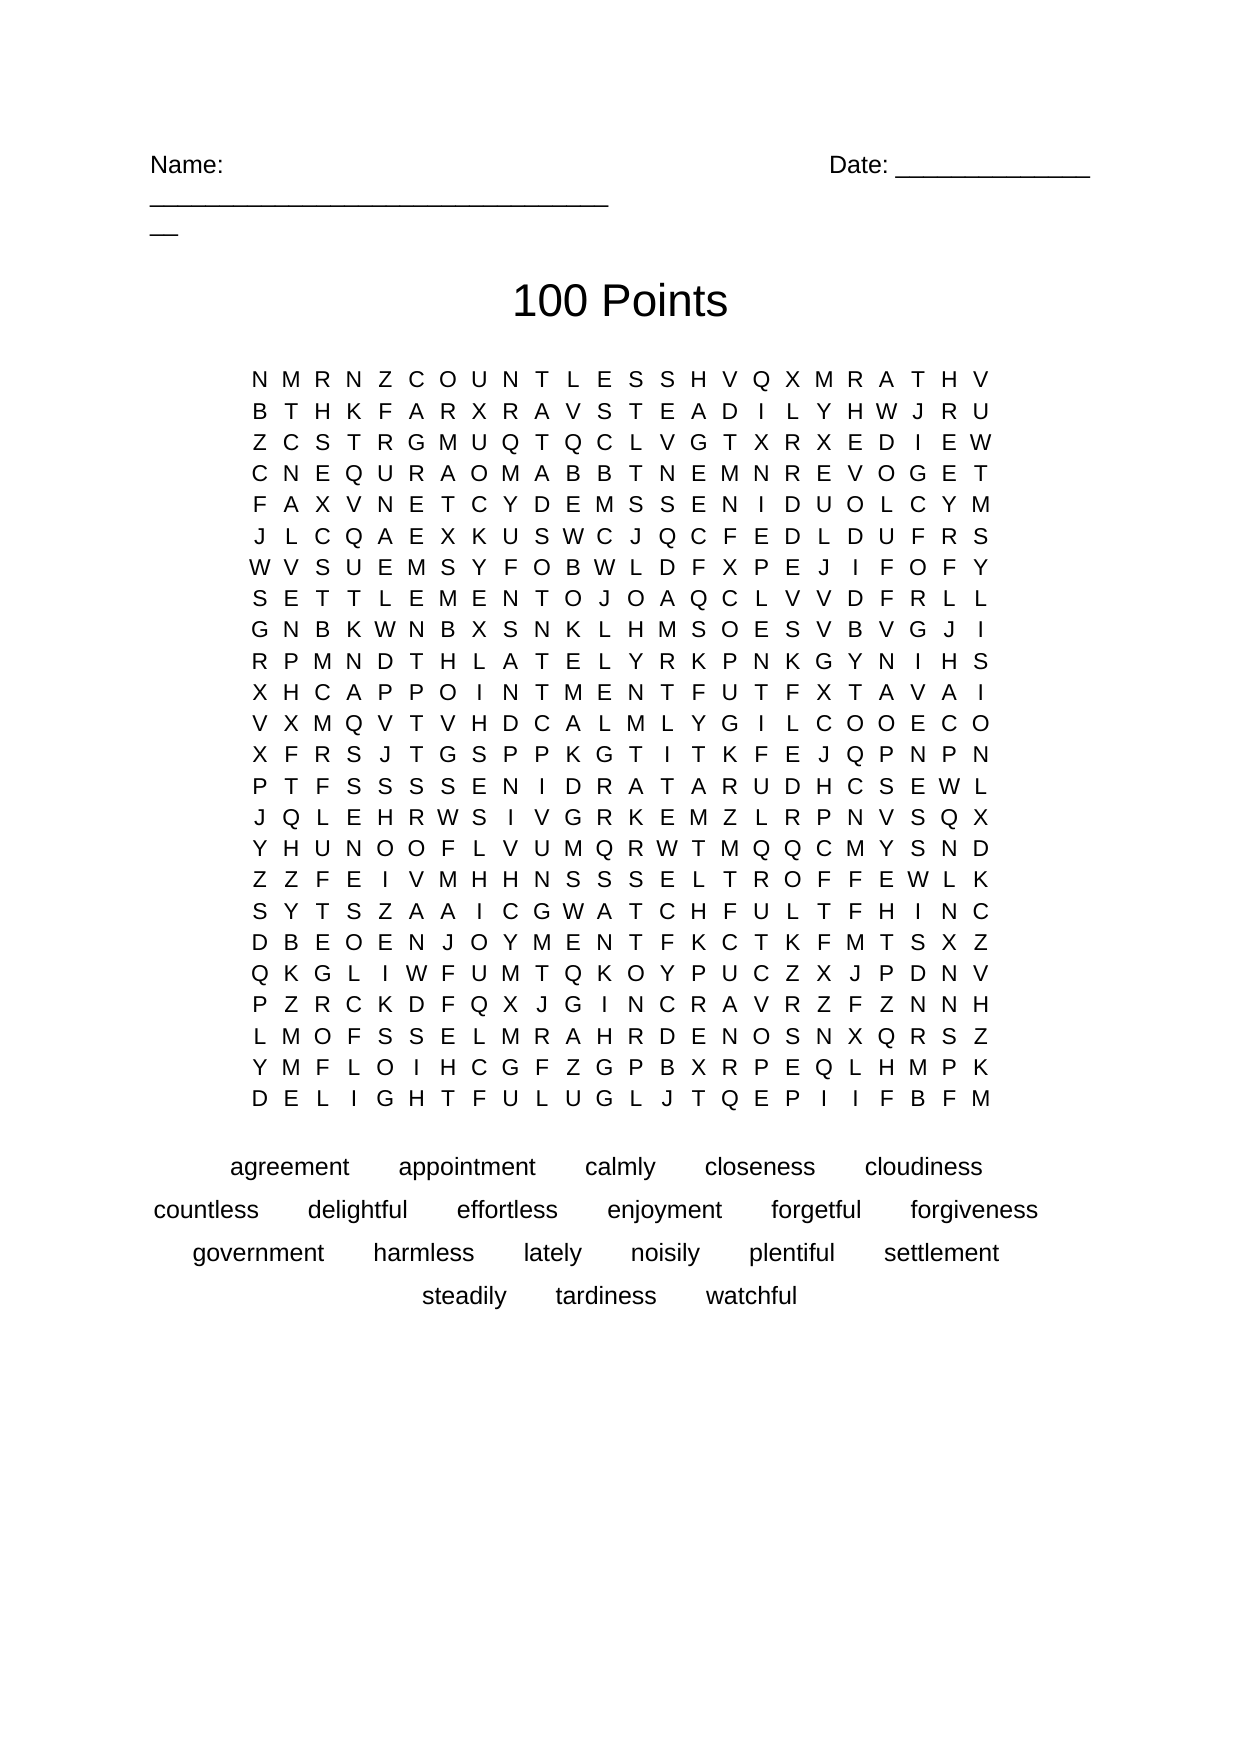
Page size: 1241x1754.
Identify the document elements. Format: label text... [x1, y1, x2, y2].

table_cell F [651, 926, 683, 958]
table_cell K [714, 739, 745, 770]
table_cell L [620, 1083, 651, 1114]
table_cell R [307, 739, 338, 770]
table_cell A [683, 770, 714, 801]
table_cell L [777, 708, 808, 739]
table_cell T [432, 489, 463, 520]
table_header H [934, 364, 965, 395]
table_cell B [307, 614, 338, 645]
table_cell P [714, 645, 745, 676]
table_cell T [338, 426, 369, 458]
table_cell O [307, 1020, 338, 1051]
table_cell H [432, 1051, 463, 1083]
table_cell W [244, 551, 275, 583]
table_cell L [464, 645, 495, 676]
table_header V [714, 364, 745, 395]
table_cell T [620, 926, 651, 958]
table_cell G [808, 645, 839, 676]
table_cell V [871, 614, 902, 645]
table_cell I [745, 489, 777, 520]
table_cell G [683, 426, 714, 458]
table_cell F [244, 489, 275, 520]
table_cell I [495, 801, 526, 833]
table_cell F [275, 739, 307, 770]
table_cell N [620, 989, 651, 1020]
table_cell S [934, 1020, 965, 1051]
table_cell E [401, 520, 432, 551]
table_cell I [338, 1083, 369, 1114]
table_cell S [777, 614, 808, 645]
table_cell N [934, 989, 965, 1020]
table_cell M [651, 614, 683, 645]
table_cell N [651, 458, 683, 489]
table_cell M [495, 958, 526, 989]
table_cell L [620, 426, 651, 458]
table_cell A [369, 520, 401, 551]
table_cell M [620, 708, 651, 739]
table_cell T [526, 426, 557, 458]
table_cell D [244, 1083, 275, 1114]
table_cell F [777, 676, 808, 708]
table_cell H [401, 1083, 432, 1114]
table_cell F [432, 958, 463, 989]
table_cell R [777, 989, 808, 1020]
table_cell G [244, 614, 275, 645]
table_cell N [401, 614, 432, 645]
table_header T [902, 364, 933, 395]
table_cell G [558, 989, 589, 1020]
table_cell W [401, 958, 432, 989]
table_cell F [902, 520, 933, 551]
table_cell E [683, 1020, 714, 1051]
table_cell F [714, 895, 745, 926]
table_cell O [714, 614, 745, 645]
table_cell C [307, 520, 338, 551]
table_cell F [307, 1051, 338, 1083]
table_cell F [464, 1083, 495, 1114]
table_cell C [902, 489, 933, 520]
table_cell K [275, 958, 307, 989]
table_cell P [401, 676, 432, 708]
table_cell X [244, 739, 275, 770]
table_cell H [307, 395, 338, 426]
table_cell S [620, 864, 651, 895]
table_cell E [777, 551, 808, 583]
table_cell Z [275, 864, 307, 895]
table_header R [307, 364, 338, 395]
table_cell W [651, 833, 683, 864]
table_cell O [620, 958, 651, 989]
table_cell R [526, 1020, 557, 1051]
table_cell E [369, 926, 401, 958]
table_cell K [965, 1051, 996, 1083]
table_cell K [589, 958, 620, 989]
table_cell S [401, 770, 432, 801]
table_cell J [432, 926, 463, 958]
table_cell X [244, 676, 275, 708]
table_cell E [745, 1083, 777, 1114]
table_cell P [777, 1083, 808, 1114]
table_cell A [934, 676, 965, 708]
table_cell Q [589, 833, 620, 864]
table_cell A [432, 458, 463, 489]
table_cell R [934, 395, 965, 426]
table_cell E [307, 926, 338, 958]
table_cell C [934, 708, 965, 739]
table_cell L [589, 645, 620, 676]
table_cell U [495, 520, 526, 551]
table_cell K [338, 395, 369, 426]
table_cell R [620, 833, 651, 864]
table_cell T [683, 739, 714, 770]
table_cell O [464, 458, 495, 489]
table_cell W [432, 801, 463, 833]
table_cell Y [808, 395, 839, 426]
table_cell W [558, 895, 589, 926]
table_cell N [589, 926, 620, 958]
table_cell L [871, 489, 902, 520]
table_cell T [526, 676, 557, 708]
table_cell Q [745, 833, 777, 864]
table_cell I [902, 645, 933, 676]
table_cell S [338, 895, 369, 926]
table_cell T [432, 1083, 463, 1114]
table_cell A [338, 676, 369, 708]
table_cell I [808, 1083, 839, 1114]
table_cell O [369, 833, 401, 864]
table_cell V [777, 583, 808, 614]
table_cell I [464, 676, 495, 708]
table_cell X [275, 708, 307, 739]
table_cell O [620, 583, 651, 614]
table_cell U [714, 958, 745, 989]
table_cell T [338, 583, 369, 614]
table_cell Z [275, 989, 307, 1020]
table_cell T [745, 926, 777, 958]
table_cell E [558, 645, 589, 676]
table_cell P [495, 739, 526, 770]
table_cell T [871, 926, 902, 958]
table_cell X [307, 489, 338, 520]
table_cell M [307, 708, 338, 739]
table_cell V [526, 801, 557, 833]
table_cell L [464, 1020, 495, 1051]
table_cell D [965, 833, 996, 864]
table_header O [432, 364, 463, 395]
table_cell E [651, 395, 683, 426]
table_cell D [777, 520, 808, 551]
table_cell E [401, 489, 432, 520]
table_cell R [432, 395, 463, 426]
table_cell F [745, 739, 777, 770]
table_cell N [745, 458, 777, 489]
table_cell B [840, 614, 871, 645]
table_header N [495, 364, 526, 395]
table_cell G [902, 614, 933, 645]
table_cell M [432, 864, 463, 895]
table_header S [651, 364, 683, 395]
table_cell M [401, 551, 432, 583]
table_cell Y [495, 489, 526, 520]
table_cell T [526, 645, 557, 676]
table_cell Q [464, 989, 495, 1020]
table_cell U [808, 489, 839, 520]
table_cell N [934, 833, 965, 864]
table_cell Y [275, 895, 307, 926]
table_cell K [683, 645, 714, 676]
table_cell I [840, 1083, 871, 1114]
table_cell Y [620, 645, 651, 676]
table_cell S [965, 520, 996, 551]
table_cell A [558, 708, 589, 739]
table_cell N [902, 739, 933, 770]
table_cell I [589, 989, 620, 1020]
table_cell C [808, 833, 839, 864]
table_cell V [808, 583, 839, 614]
table_cell D [495, 708, 526, 739]
table_cell O [369, 1051, 401, 1083]
table_cell S [651, 489, 683, 520]
table_cell L [307, 1083, 338, 1114]
table_cell F [432, 833, 463, 864]
table_cell E [651, 801, 683, 833]
table_cell L [965, 770, 996, 801]
table_cell L [934, 864, 965, 895]
table_cell A [526, 458, 557, 489]
table_cell S [965, 645, 996, 676]
table_cell Q [558, 958, 589, 989]
table_cell E [683, 489, 714, 520]
table_cell N [495, 583, 526, 614]
table_cell N [526, 614, 557, 645]
table_cell O [965, 708, 996, 739]
table_cell S [432, 551, 463, 583]
table_cell O [902, 551, 933, 583]
table_cell C [338, 989, 369, 1020]
table_cell R [777, 801, 808, 833]
table_cell P [808, 801, 839, 833]
table_cell J [651, 1083, 683, 1114]
table_cell I [745, 708, 777, 739]
table_cell R [495, 395, 526, 426]
table_cell O [871, 458, 902, 489]
table_cell M [307, 645, 338, 676]
table_cell Z [714, 801, 745, 833]
table_cell D [777, 489, 808, 520]
table_cell L [338, 1051, 369, 1083]
table_cell C [589, 520, 620, 551]
table_cell M [714, 833, 745, 864]
table_cell Q [338, 708, 369, 739]
table_cell N [369, 489, 401, 520]
table_cell A [683, 395, 714, 426]
table_cell C [651, 989, 683, 1020]
table_cell T [714, 864, 745, 895]
table_cell V [338, 489, 369, 520]
table_cell M [965, 489, 996, 520]
table_cell N [965, 739, 996, 770]
table_cell C [683, 520, 714, 551]
table_cell E [558, 926, 589, 958]
table_cell U [369, 458, 401, 489]
table_cell E [651, 864, 683, 895]
table_cell U [965, 395, 996, 426]
table_cell J [620, 520, 651, 551]
table_cell H [840, 395, 871, 426]
table_cell Z [965, 1020, 996, 1051]
table_cell A [401, 395, 432, 426]
table_cell L [244, 1020, 275, 1051]
table_cell D [777, 770, 808, 801]
table_cell V [965, 958, 996, 989]
table_cell H [589, 1020, 620, 1051]
table_cell O [840, 708, 871, 739]
table_cell H [871, 1051, 902, 1083]
table_cell L [651, 708, 683, 739]
table_header S [620, 364, 651, 395]
table_cell R [401, 458, 432, 489]
table_cell U [745, 895, 777, 926]
table_cell Y [840, 645, 871, 676]
table_cell T [965, 458, 996, 489]
table_cell F [871, 1083, 902, 1114]
table_cell K [558, 614, 589, 645]
table_cell N [275, 614, 307, 645]
table_cell O [526, 551, 557, 583]
table_cell R [307, 989, 338, 1020]
table_cell Q [275, 801, 307, 833]
table_header C [401, 364, 432, 395]
table_cell A [620, 770, 651, 801]
table_cell E [401, 583, 432, 614]
table_cell L [808, 520, 839, 551]
table_cell F [307, 770, 338, 801]
table_cell W [902, 864, 933, 895]
table_cell I [902, 895, 933, 926]
table_cell O [558, 583, 589, 614]
table_cell V [244, 708, 275, 739]
table_cell E [934, 458, 965, 489]
table_cell C [275, 426, 307, 458]
table_cell T [275, 770, 307, 801]
table_cell E [558, 489, 589, 520]
table_cell I [401, 1051, 432, 1083]
table_cell S [307, 551, 338, 583]
table_cell Z [244, 426, 275, 458]
table_cell P [745, 1051, 777, 1083]
table_cell C [244, 458, 275, 489]
table_cell I [902, 426, 933, 458]
table_cell U [714, 676, 745, 708]
table_cell R [777, 458, 808, 489]
table_cell P [871, 739, 902, 770]
table_cell Y [495, 926, 526, 958]
table_cell E [369, 551, 401, 583]
table_cell J [808, 551, 839, 583]
table_cell K [683, 926, 714, 958]
table_cell M [902, 1051, 933, 1083]
text agreement appointment calmly closeness cloudiness countless delightful effortless enjoyment forgetful forgiveness government harmless lately noisily plentiful settlement steadily tardiness watchful [150, 1151, 1090, 1309]
table_cell O [432, 676, 463, 708]
table_cell K [620, 801, 651, 833]
table_cell N [495, 770, 526, 801]
table_cell X [808, 676, 839, 708]
table_cell B [275, 926, 307, 958]
table_cell D [840, 520, 871, 551]
table_cell U [526, 833, 557, 864]
table_header E [589, 364, 620, 395]
table_cell U [307, 833, 338, 864]
table_cell U [495, 1083, 526, 1114]
table_cell S [558, 864, 589, 895]
table_cell R [934, 520, 965, 551]
table_cell J [934, 614, 965, 645]
table_cell S [871, 770, 902, 801]
table_header N [244, 364, 275, 395]
table_cell L [745, 583, 777, 614]
table_cell U [871, 520, 902, 551]
table_cell Q [683, 583, 714, 614]
table_cell D [651, 551, 683, 583]
table_cell T [620, 739, 651, 770]
table_cell Z [871, 989, 902, 1020]
title 100 Points [150, 274, 1090, 326]
table_cell X [683, 1051, 714, 1083]
table_cell G [589, 1083, 620, 1114]
table_cell O [871, 708, 902, 739]
table_cell E [871, 864, 902, 895]
table_cell C [589, 426, 620, 458]
table_cell U [558, 1083, 589, 1114]
table_cell L [840, 1051, 871, 1083]
table_header V [965, 364, 996, 395]
table_cell A [401, 895, 432, 926]
table_cell P [871, 958, 902, 989]
table_cell F [714, 520, 745, 551]
table_cell S [464, 739, 495, 770]
table_cell H [934, 645, 965, 676]
table_cell S [589, 395, 620, 426]
table_cell A [495, 645, 526, 676]
table_cell J [902, 395, 933, 426]
table_cell S [526, 520, 557, 551]
table_cell J [589, 583, 620, 614]
table_cell I [965, 614, 996, 645]
table_cell M [432, 426, 463, 458]
table_cell S [369, 1020, 401, 1051]
table_cell S [432, 770, 463, 801]
table_cell F [840, 895, 871, 926]
table_cell M [558, 676, 589, 708]
table_cell Q [558, 426, 589, 458]
table_cell H [965, 989, 996, 1020]
table_cell N [840, 801, 871, 833]
table_cell T [401, 739, 432, 770]
table_cell S [902, 926, 933, 958]
table_cell W [369, 614, 401, 645]
table_cell G [307, 958, 338, 989]
table_header L [558, 364, 589, 395]
table_cell F [307, 864, 338, 895]
table_cell J [244, 801, 275, 833]
table_cell S [338, 770, 369, 801]
table_header H [683, 364, 714, 395]
table_cell D [244, 926, 275, 958]
table_cell E [338, 864, 369, 895]
table_cell D [526, 489, 557, 520]
table_cell J [369, 739, 401, 770]
table_cell F [683, 676, 714, 708]
table_cell G [714, 708, 745, 739]
table_cell R [401, 801, 432, 833]
table_cell G [495, 1051, 526, 1083]
table_cell Y [683, 708, 714, 739]
table_cell L [338, 958, 369, 989]
table_cell H [369, 801, 401, 833]
table_cell S [589, 864, 620, 895]
table_cell W [871, 395, 902, 426]
table_cell C [495, 895, 526, 926]
table_cell S [369, 770, 401, 801]
table_cell L [307, 801, 338, 833]
table_cell T [683, 833, 714, 864]
table_cell Q [934, 801, 965, 833]
table_cell T [808, 895, 839, 926]
table_cell S [620, 489, 651, 520]
table_cell I [745, 395, 777, 426]
table_cell M [275, 1051, 307, 1083]
table_cell I [369, 958, 401, 989]
table_cell Q [338, 520, 369, 551]
table_cell X [840, 1020, 871, 1051]
table_cell T [401, 645, 432, 676]
table_cell Y [871, 833, 902, 864]
table_cell Q [714, 1083, 745, 1114]
table_cell W [934, 770, 965, 801]
table_cell A [526, 395, 557, 426]
table_cell H [871, 895, 902, 926]
table_header M [275, 364, 307, 395]
table_cell F [934, 1083, 965, 1114]
table_cell O [777, 864, 808, 895]
table_cell C [808, 708, 839, 739]
table_cell K [777, 645, 808, 676]
table_cell L [589, 708, 620, 739]
table_cell D [558, 770, 589, 801]
table_cell C [714, 926, 745, 958]
table_cell Q [651, 520, 683, 551]
table_cell Z [965, 926, 996, 958]
table_cell C [651, 895, 683, 926]
table_cell P [526, 739, 557, 770]
table_cell E [745, 520, 777, 551]
table_cell L [369, 583, 401, 614]
table_cell D [651, 1020, 683, 1051]
table_cell B [244, 395, 275, 426]
table_cell R [714, 1051, 745, 1083]
table_cell E [683, 458, 714, 489]
table_cell J [526, 989, 557, 1020]
table_cell E [432, 1020, 463, 1051]
table_cell T [307, 583, 338, 614]
table_cell I [840, 551, 871, 583]
table_cell M [714, 458, 745, 489]
table_cell N [934, 895, 965, 926]
table_cell Y [965, 551, 996, 583]
table_cell C [840, 770, 871, 801]
table_cell M [589, 489, 620, 520]
table_cell E [902, 770, 933, 801]
table_cell N [275, 458, 307, 489]
table_cell S [401, 1020, 432, 1051]
table_cell H [275, 833, 307, 864]
table_cell M [495, 1020, 526, 1051]
table_cell L [777, 895, 808, 926]
table_cell O [338, 926, 369, 958]
table_cell N [714, 489, 745, 520]
table_cell X [965, 801, 996, 833]
table_cell B [651, 1051, 683, 1083]
table_cell K [464, 520, 495, 551]
table_cell X [808, 958, 839, 989]
table_cell E [589, 676, 620, 708]
table_cell I [464, 895, 495, 926]
table_cell K [338, 614, 369, 645]
table_cell S [338, 739, 369, 770]
table_cell N [714, 1020, 745, 1051]
table_cell L [620, 551, 651, 583]
table_cell R [369, 426, 401, 458]
table_cell J [244, 520, 275, 551]
table_cell B [589, 458, 620, 489]
table_cell W [589, 551, 620, 583]
table_cell T [526, 583, 557, 614]
table_cell R [902, 1020, 933, 1051]
table_cell A [432, 895, 463, 926]
table_cell E [777, 1051, 808, 1083]
table_cell E [745, 614, 777, 645]
table_cell H [275, 676, 307, 708]
table_cell K [777, 926, 808, 958]
table_cell K [965, 864, 996, 895]
table_cell F [934, 551, 965, 583]
table_cell U [338, 551, 369, 583]
table_cell T [526, 958, 557, 989]
table_cell B [902, 1083, 933, 1114]
table_header Name: ___________________________________ [150, 150, 620, 274]
table_cell D [871, 426, 902, 458]
table_cell Z [777, 958, 808, 989]
table_cell N [902, 989, 933, 1020]
table_cell F [840, 864, 871, 895]
table_cell H [495, 864, 526, 895]
table_cell T [401, 708, 432, 739]
table_cell F [683, 551, 714, 583]
table_cell P [620, 1051, 651, 1083]
table_cell P [275, 645, 307, 676]
table_cell G [432, 739, 463, 770]
table_cell F [338, 1020, 369, 1051]
table_cell G [401, 426, 432, 458]
table_cell U [464, 426, 495, 458]
table_cell C [464, 489, 495, 520]
table_cell Q [808, 1051, 839, 1083]
table_cell T [714, 426, 745, 458]
table_cell C [714, 583, 745, 614]
table_cell T [683, 1083, 714, 1114]
table_cell Q [840, 739, 871, 770]
table_cell H [464, 708, 495, 739]
table_cell U [745, 770, 777, 801]
table_cell S [683, 614, 714, 645]
table_cell C [745, 958, 777, 989]
table_cell P [683, 958, 714, 989]
table_cell G [589, 1051, 620, 1083]
table_cell D [902, 958, 933, 989]
table_cell W [965, 426, 996, 458]
table_header R [840, 364, 871, 395]
table_cell J [840, 958, 871, 989]
table_cell E [307, 458, 338, 489]
table_cell D [840, 583, 871, 614]
table_cell L [589, 614, 620, 645]
table_cell R [244, 645, 275, 676]
table_cell Y [934, 489, 965, 520]
table_cell S [244, 583, 275, 614]
table_cell Z [369, 895, 401, 926]
table_cell N [338, 645, 369, 676]
table_cell R [651, 645, 683, 676]
table_cell C [965, 895, 996, 926]
table_cell T [620, 395, 651, 426]
table_cell E [275, 1083, 307, 1114]
table_cell W [558, 520, 589, 551]
table_cell B [558, 551, 589, 583]
table_cell D [714, 395, 745, 426]
table_cell S [307, 426, 338, 458]
table_cell R [589, 770, 620, 801]
table_cell A [558, 1020, 589, 1051]
table_cell Z [558, 1051, 589, 1083]
table_cell A [651, 583, 683, 614]
table_cell C [307, 676, 338, 708]
table_cell H [808, 770, 839, 801]
table_cell O [464, 926, 495, 958]
table_cell L [683, 864, 714, 895]
table_cell U [464, 958, 495, 989]
table_cell L [526, 1083, 557, 1114]
table_cell Q [871, 1020, 902, 1051]
table_cell T [745, 676, 777, 708]
table_cell N [526, 864, 557, 895]
table_cell E [840, 426, 871, 458]
table_cell S [495, 614, 526, 645]
table_cell N [808, 1020, 839, 1051]
table_cell N [338, 833, 369, 864]
table_cell L [464, 833, 495, 864]
table_cell V [275, 551, 307, 583]
table_cell N [495, 676, 526, 708]
table_cell I [651, 739, 683, 770]
table_cell G [902, 458, 933, 489]
table_cell S [902, 801, 933, 833]
table_cell T [651, 676, 683, 708]
table_cell M [683, 801, 714, 833]
table_cell E [338, 801, 369, 833]
table_cell K [558, 739, 589, 770]
table_header Date: ______________ [620, 150, 1090, 274]
table_cell F [840, 989, 871, 1020]
table_cell O [401, 833, 432, 864]
table_cell E [275, 583, 307, 614]
table_cell C [526, 708, 557, 739]
table_cell Z [244, 864, 275, 895]
table_cell V [745, 989, 777, 1020]
table_cell Z [808, 989, 839, 1020]
table_header N [338, 364, 369, 395]
table_cell E [777, 739, 808, 770]
table_cell I [526, 770, 557, 801]
table_cell O [745, 1020, 777, 1051]
table_cell K [369, 989, 401, 1020]
table_cell M [275, 1020, 307, 1051]
table_cell V [871, 801, 902, 833]
table_cell Q [244, 958, 275, 989]
table_cell F [871, 551, 902, 583]
table_cell L [745, 801, 777, 833]
table_cell V [401, 864, 432, 895]
table_cell E [902, 708, 933, 739]
table_cell L [777, 395, 808, 426]
table_cell M [840, 926, 871, 958]
table_cell F [369, 395, 401, 426]
table_cell A [275, 489, 307, 520]
table_cell X [714, 551, 745, 583]
table_cell C [464, 1051, 495, 1083]
table_cell R [620, 1020, 651, 1051]
table_cell B [432, 614, 463, 645]
table_cell H [620, 614, 651, 645]
table_cell S [464, 801, 495, 833]
table_header Z [369, 364, 401, 395]
table_cell A [714, 989, 745, 1020]
table_cell F [808, 926, 839, 958]
table_header T [526, 364, 557, 395]
table_cell T [620, 458, 651, 489]
table_cell P [244, 989, 275, 1020]
table_cell Q [777, 833, 808, 864]
table_cell L [965, 583, 996, 614]
table_cell M [965, 1083, 996, 1114]
table_cell X [808, 426, 839, 458]
table_cell S [244, 895, 275, 926]
table_cell Y [651, 958, 683, 989]
table_cell Q [495, 426, 526, 458]
table_cell I [965, 676, 996, 708]
table_header Q [745, 364, 777, 395]
table_cell S [777, 1020, 808, 1051]
table_cell F [871, 583, 902, 614]
table_cell G [589, 739, 620, 770]
table_cell M [432, 583, 463, 614]
table_cell P [934, 739, 965, 770]
table_cell P [369, 676, 401, 708]
table_cell X [934, 926, 965, 958]
table_cell R [902, 583, 933, 614]
table_cell V [369, 708, 401, 739]
table_cell J [808, 739, 839, 770]
table_cell T [307, 895, 338, 926]
table_cell X [464, 614, 495, 645]
table_cell E [808, 458, 839, 489]
table_cell N [620, 676, 651, 708]
table_cell M [495, 458, 526, 489]
table_cell T [840, 676, 871, 708]
table_cell V [495, 833, 526, 864]
table_cell V [432, 708, 463, 739]
table_cell M [526, 926, 557, 958]
table_cell T [651, 770, 683, 801]
table_cell G [526, 895, 557, 926]
table_header M [808, 364, 839, 395]
table_cell M [840, 833, 871, 864]
table_cell F [432, 989, 463, 1020]
table_cell T [275, 395, 307, 426]
table_cell O [840, 489, 871, 520]
table_cell R [683, 989, 714, 1020]
table_cell V [840, 458, 871, 489]
table_cell R [714, 770, 745, 801]
table_cell F [808, 864, 839, 895]
table_cell N [934, 958, 965, 989]
table_header X [777, 364, 808, 395]
table_cell B [558, 458, 589, 489]
table_cell N [871, 645, 902, 676]
table_cell N [401, 926, 432, 958]
table_cell D [401, 989, 432, 1020]
table_cell P [244, 770, 275, 801]
table_header A [871, 364, 902, 395]
table_cell Y [244, 1051, 275, 1083]
table_cell L [934, 583, 965, 614]
table_cell Y [244, 833, 275, 864]
table_cell E [464, 583, 495, 614]
table_cell X [745, 426, 777, 458]
table_cell H [464, 864, 495, 895]
table_cell F [495, 551, 526, 583]
table_cell R [745, 864, 777, 895]
table_cell H [432, 645, 463, 676]
table_cell D [369, 645, 401, 676]
table_cell G [369, 1083, 401, 1114]
table_header U [464, 364, 495, 395]
table_cell X [464, 395, 495, 426]
table_cell R [777, 426, 808, 458]
table_cell V [651, 426, 683, 458]
table_cell V [808, 614, 839, 645]
table_cell I [369, 864, 401, 895]
table_cell V [902, 676, 933, 708]
table_cell Q [338, 458, 369, 489]
table_cell L [275, 520, 307, 551]
table_cell G [558, 801, 589, 833]
table_cell E [464, 770, 495, 801]
table_cell Y [464, 551, 495, 583]
table_cell T [620, 895, 651, 926]
table_cell P [934, 1051, 965, 1083]
table_cell H [683, 895, 714, 926]
table_cell M [558, 833, 589, 864]
table_cell S [902, 833, 933, 864]
table_cell V [558, 395, 589, 426]
table_cell A [589, 895, 620, 926]
table_cell X [432, 520, 463, 551]
table_cell P [745, 551, 777, 583]
table_cell R [589, 801, 620, 833]
table_cell E [934, 426, 965, 458]
table_cell F [526, 1051, 557, 1083]
table_cell X [495, 989, 526, 1020]
table_cell N [745, 645, 777, 676]
table_cell A [871, 676, 902, 708]
